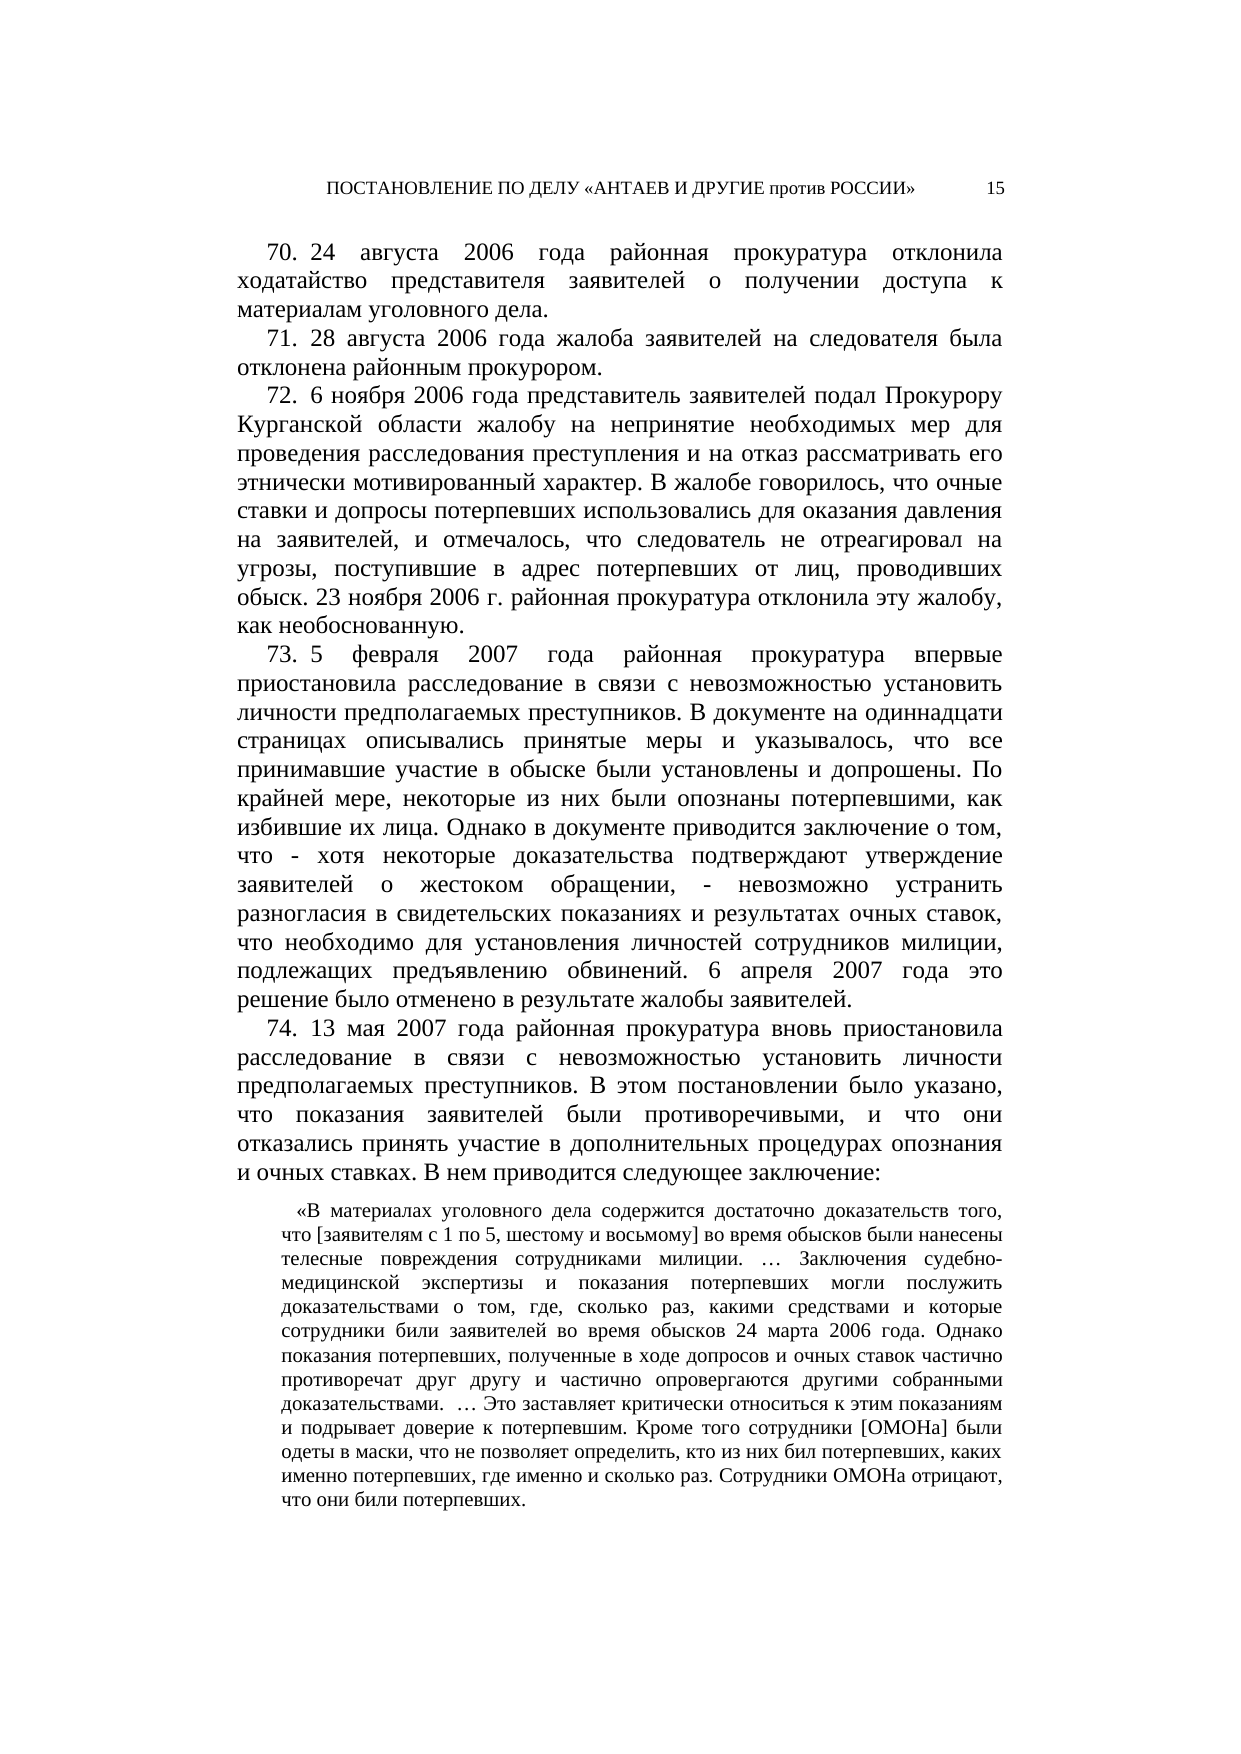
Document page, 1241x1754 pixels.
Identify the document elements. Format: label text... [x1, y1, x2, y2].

text «В материалах уголовного дела содержится достаточно доказательств того, что [заявителям с 1 по 5, шестому и восьмому] во время обысков были нанесены телесные повреждения сотрудниками милиции. … Заключения судебно-медицинской экспертизы и показания потерпевших могли послужить доказательствами о том, где, сколько раз, какими средствами и которые сотрудники били заявителей во время обысков 24 марта 2006 года. Однако показания потерпевших, полученные в ходе допросов и очных ставок частично противоречат друг другу и частично опровергаются другими собранными доказательствами. … Это заставляет критически относиться к этим показаниям и подрывает доверие к потерпевшим. Кроме того сотрудники [ОМОНа] были одеты в маски, что не позволяет определить, кто из них бил потерпевших, каких именно потерпевших, где именно и сколько раз. Сотрудники ОМОНа отрицают, что они били потерпевших. [281, 1198, 1003, 1511]
